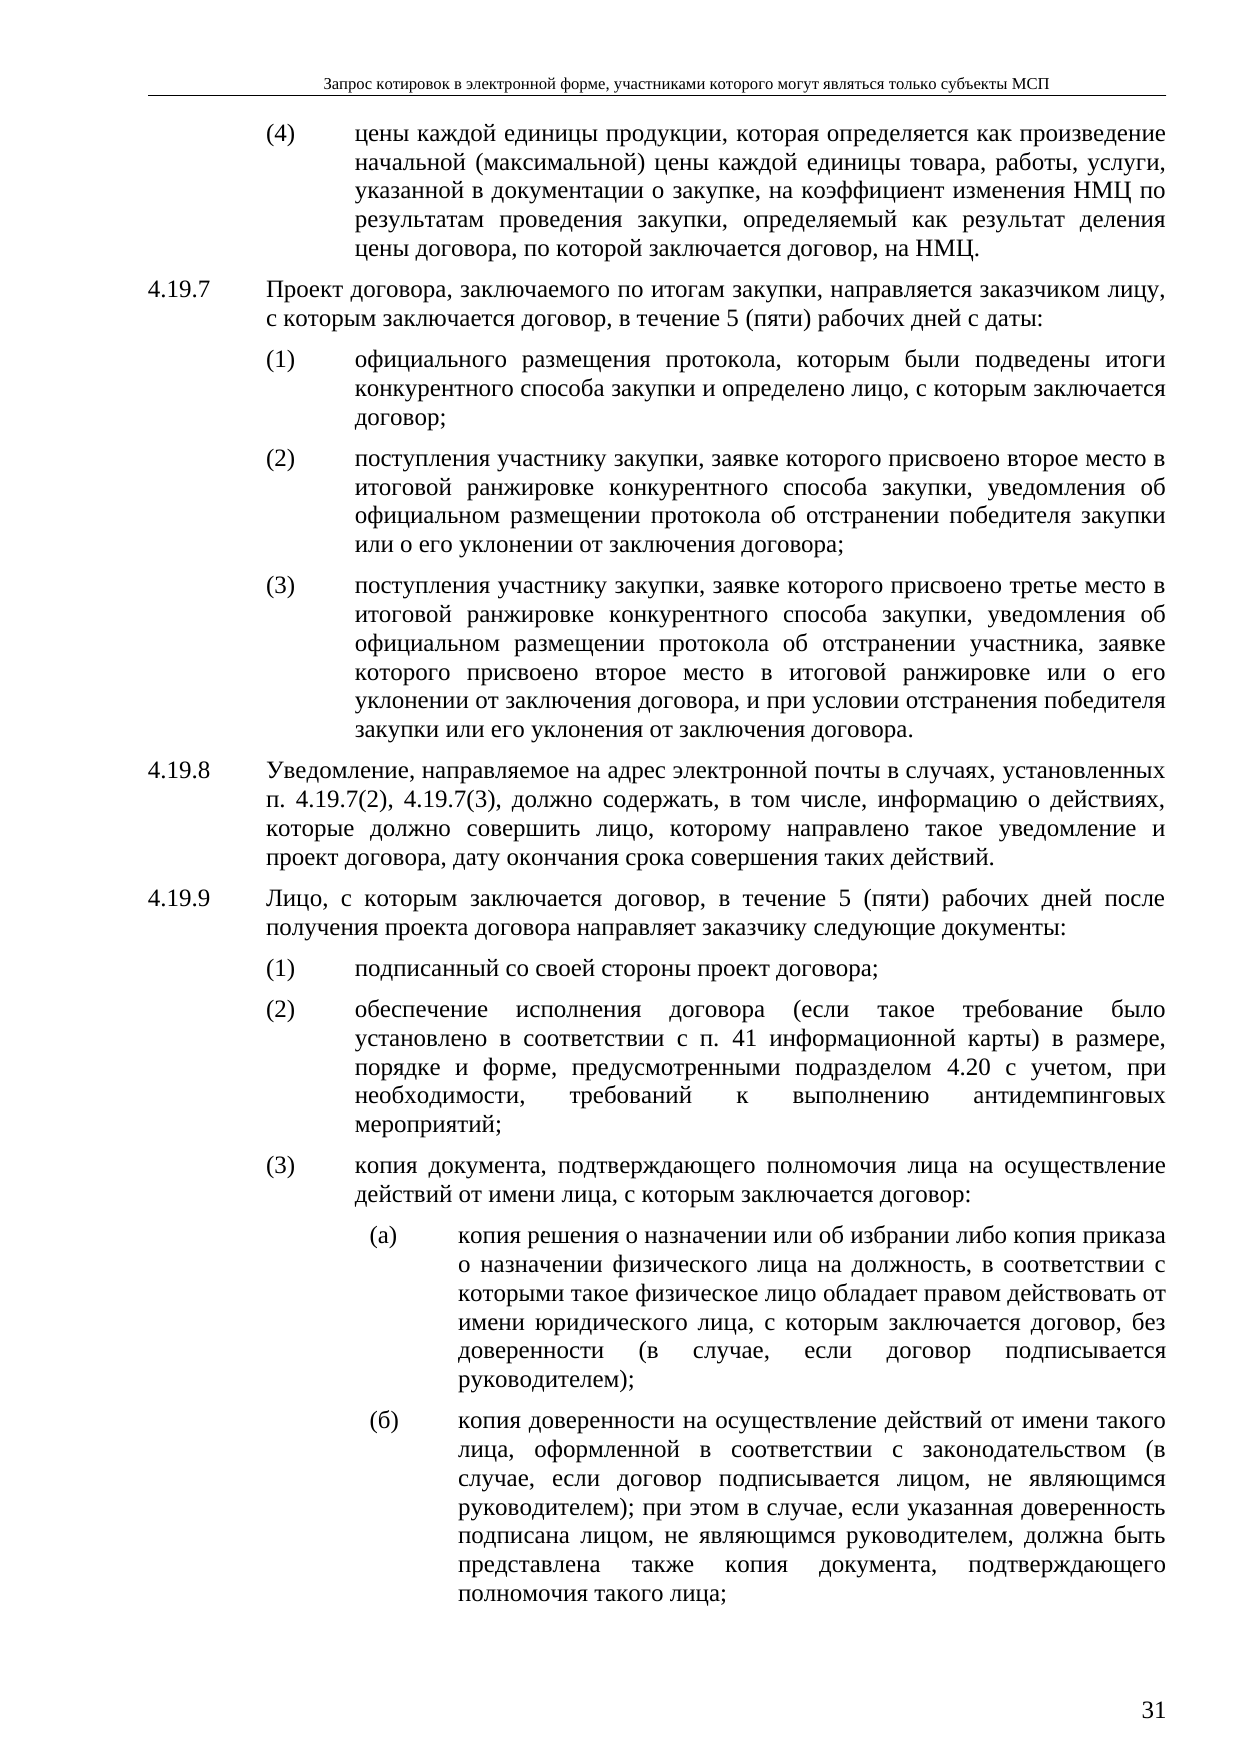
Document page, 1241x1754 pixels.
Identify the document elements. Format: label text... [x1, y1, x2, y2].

text копия документа, подтверждающего полномочия лица на осуществление действий от имени лица, с которым заключается договор: [266, 1151, 1166, 1208]
text цены каждой единицы продукции, которая определяется как произведение начальной (максимальной) цены каждой единицы товара, работы, услуги, указанной в документации о закупке, на коэффициент изменения НМЦ по результатам проведения закупки, определяемый как результат деления цены договора, по которой заключается договор, на НМЦ. [266, 118, 1166, 262]
text обеспечение исполнения договора (если такое требование было установлено в соответствии с п. 35 информационной карты) в размере, порядке и форме, предусмотренными подразделом 4.20 с учетом, при необходимости, требований к выполнению антидемпинговых мероприятий; [266, 994, 1166, 1138]
text официального размещения протокола, которым были подведены итоги конкурентного способа закупки и определено лицо, с которым заключается договор; [266, 344, 1166, 431]
text Лицо, с которым заключается договор, в течение 5 (пяти) рабочих дней после получения проекта договора направляет заказчику следующие документы: [148, 883, 1166, 941]
text копия решения о назначении или об избрании либо копия приказа о назначении физического лица на должность, в соответствии с которыми такое физическое лицо обладает правом действовать от имени юридического лица, с которым заключается договор, без доверенности (в случае, если договор подписывается руководителем); [369, 1221, 1166, 1393]
text подписанный со своей стороны проект договора; [266, 953, 1166, 982]
text поступления участнику закупки, заявке которого присвоено третье место в итоговой ранжировке конкурентного способа закупки, уведомления об официальном размещении протокола об отстранении участника, заявке которого присвоено второе место в итоговой ранжировке или о его уклонении от заключения договора, и при условии отстранения победителя закупки или его уклонения от заключения договора. [266, 571, 1166, 743]
text копия доверенности на осуществление действий от имени такого лица, оформленной в соответствии с законодательством (в случае, если договор подписывается лицом, не являющимся руководителем); при этом в случае, если указанная доверенность подписана лицом, не являющимся руководителем, должна быть представлена также копия документа, подтверждающего полномочия такого лица; [369, 1406, 1166, 1607]
text Уведомление, направляемое на адрес электронной почты в случаях, установленных п. 4.19.7(2), 4.19.7(3), должно содержать, в том числе, информацию о действиях, которые должно совершить лицо, которому направлено такое уведомление и проект договора, дату окончания срока совершения таких действий. [148, 756, 1166, 871]
text поступления участнику закупки, заявке которого присвоено второе место в итоговой ранжировке конкурентного способа закупки, уведомления об официальном размещении протокола об отстранении победителя закупки или о его уклонении от заключения договора; [266, 443, 1166, 558]
text Проект договора, заключаемого по итогам закупки, направляется заказчиком лицу, с которым заключается договор, в течение 5 (пяти) рабочих дней с даты: [148, 274, 1166, 332]
